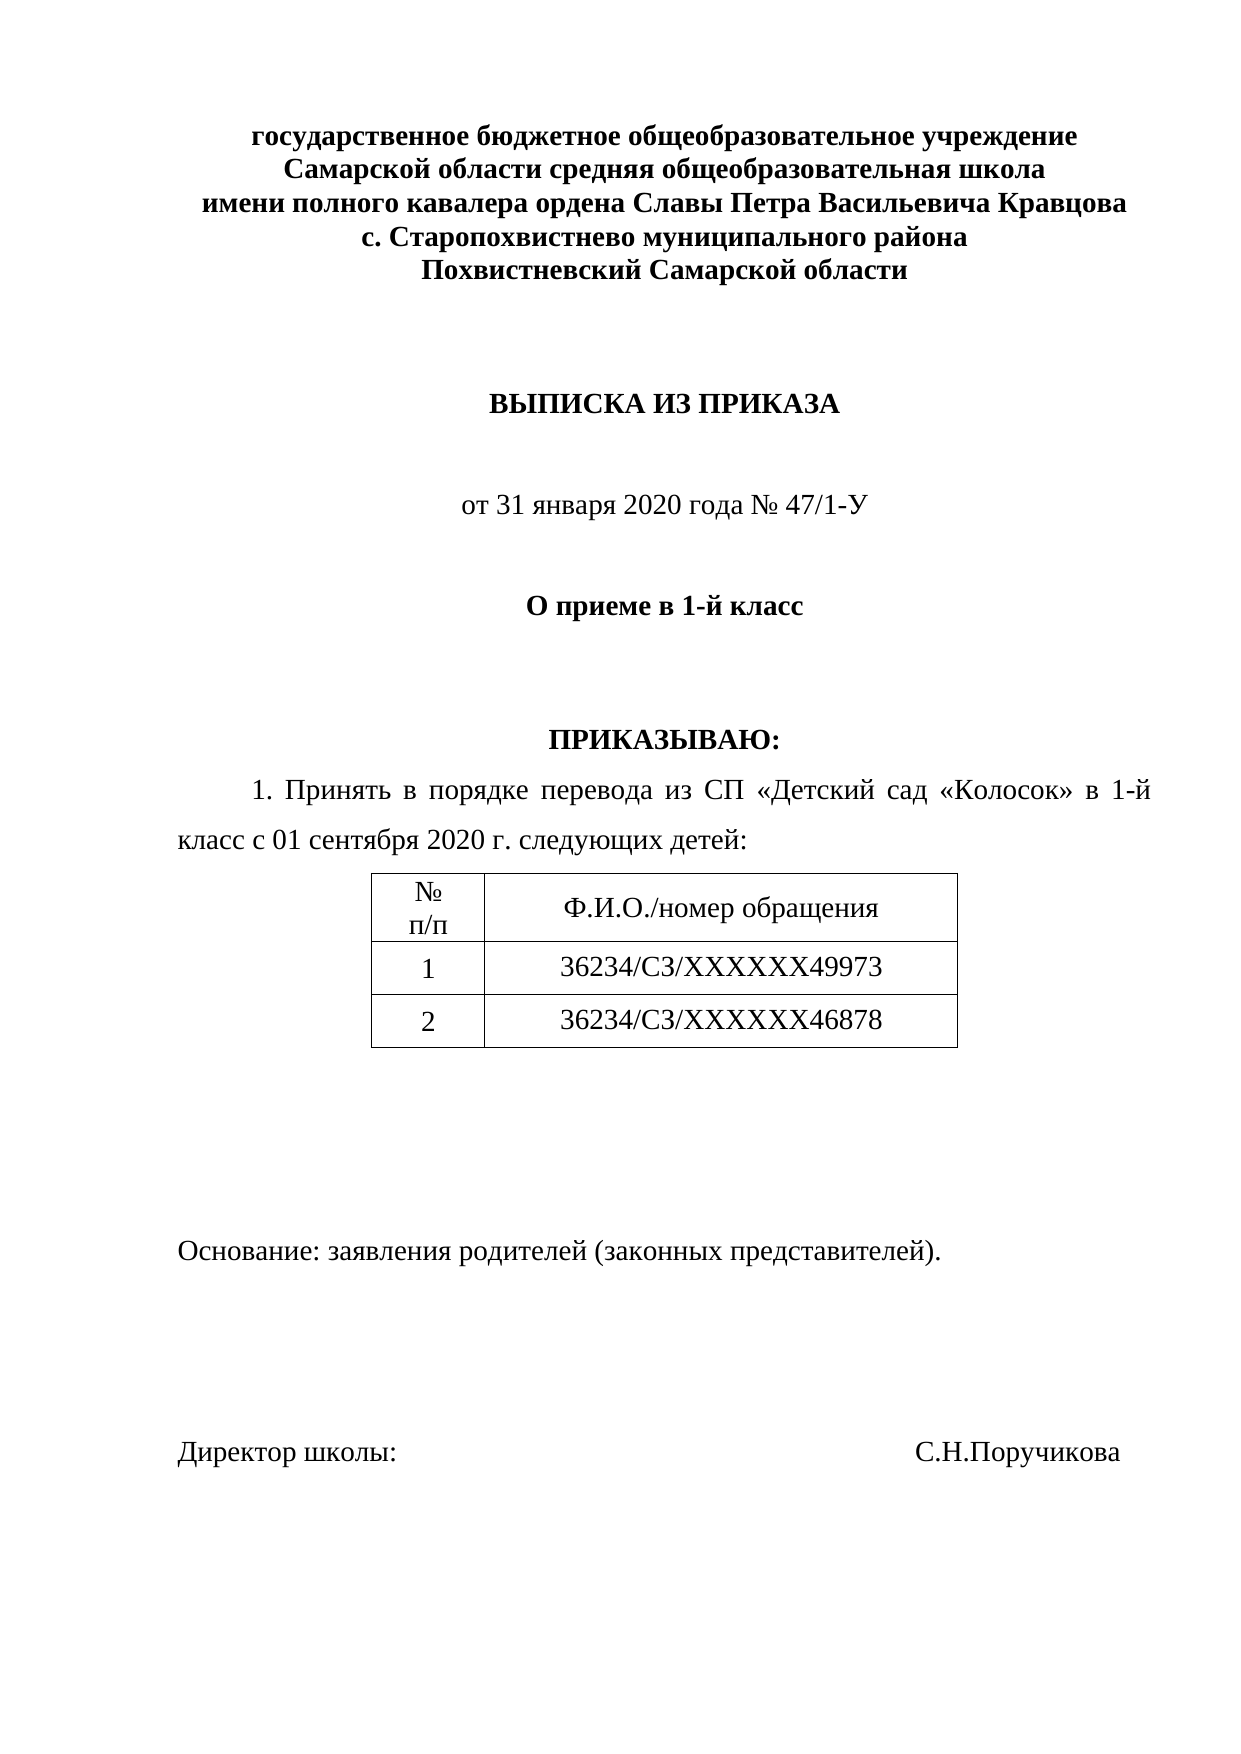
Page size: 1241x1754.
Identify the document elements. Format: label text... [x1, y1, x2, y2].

table_cell 2 [372, 995, 484, 1047]
text Похвистневский Самарской области [177, 252, 1152, 286]
text ВЫПИСКА ИЗ ПРИКАЗА [177, 386, 1152, 420]
text Директор школы: С.Н.Поручикова [177, 1434, 1152, 1467]
text государственное бюджетное общеобразовательное учреждение [177, 118, 1152, 152]
text О приеме в 1-й класс [177, 588, 1152, 621]
text 1. Принять в порядке перевода из СП «Детский сад «Колосок» в 1-й класс с 01 сентября 2020 г. следующих детей: [177, 772, 1152, 856]
table_cell 36234/СЗ/ХХХХХХ49973 [485, 942, 957, 994]
text от 31 января 2020 года № 47/1-У [177, 487, 1152, 521]
text с. Старопохвистнево муниципального района [177, 219, 1152, 252]
table_cell 1 [372, 942, 484, 994]
table_cell 36234/СЗ/ХХХХХХ46878 [485, 995, 957, 1047]
text Самарской области средняя общеобразовательная школа [177, 152, 1152, 185]
text Основание: заявления родителей (законных представителей). [177, 1233, 1152, 1266]
table_header Ф.И.О./номер обращения [485, 874, 957, 941]
table_header № п/п [372, 874, 484, 941]
text имени полного кавалера ордена Славы Петра Васильевича Кравцова [177, 185, 1152, 219]
text ПРИКАЗЫВАЮ: [177, 722, 1152, 755]
